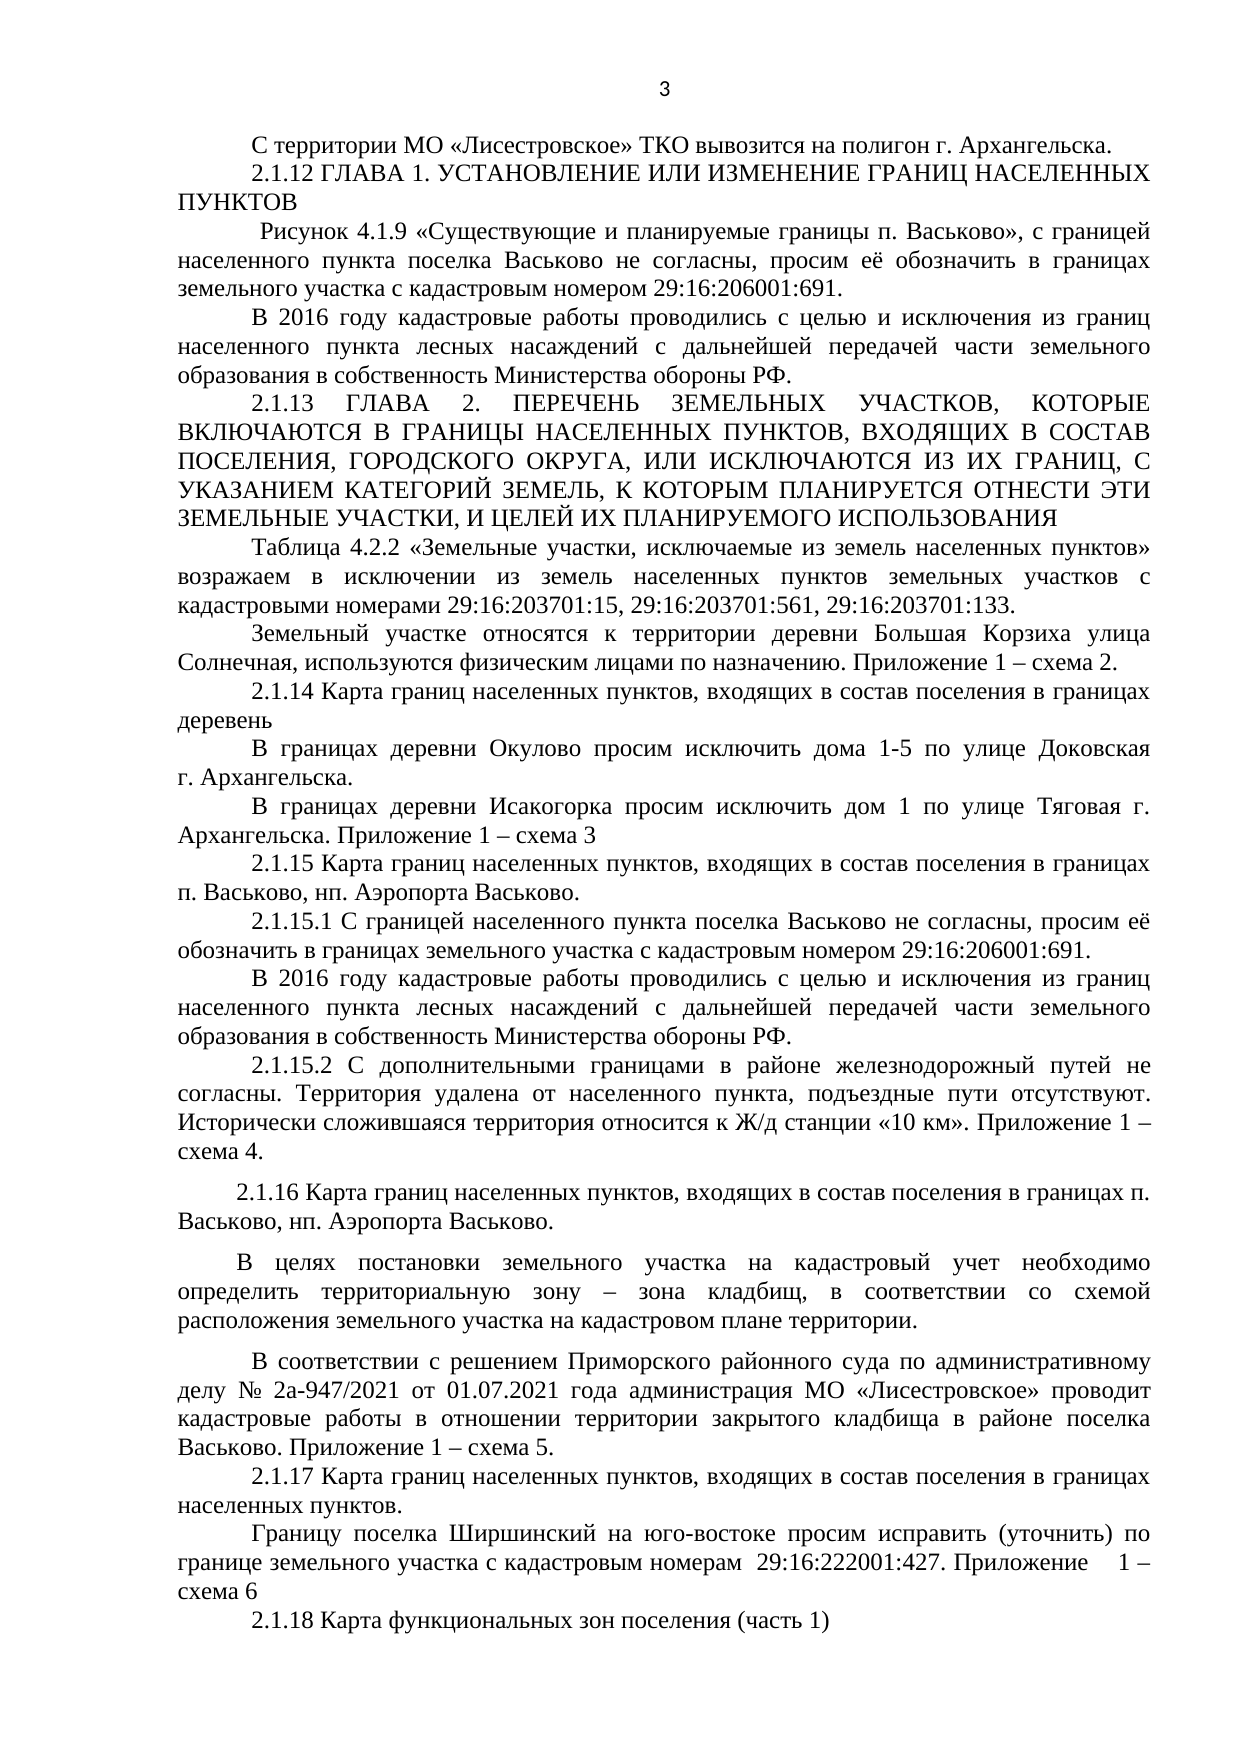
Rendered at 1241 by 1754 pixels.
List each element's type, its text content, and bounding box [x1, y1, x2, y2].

text С территории МО «Лисестровское» ТКО вывозится на полигон г. Архангельска. [177, 130, 1152, 158]
text Границу поселка Ширшинский на юго-востоке просим исправить (уточнить) по границе земельного участка с кадастровым номерам 29:16:222001:427. Приложение 1 – схема 6 [177, 1518, 1152, 1605]
text В границах деревни Исакогорка просим исключить дом 1 по улице Тяговая г. Архангельска. Приложение 1 – схема 3 [177, 791, 1152, 848]
text В соответствии с решением Приморского районного суда по административному делу № 2а-947/2021 от 01.07.2021 года администрация МО «Лисестровское» проводит кадастровые работы в отношении территории закрытого кладбища в районе поселка Васьково. Приложение 1 – схема 5. [177, 1346, 1152, 1461]
text 2.1.16 Карта границ населенных пунктов, входящих в состав поселения в границах п. Васьково, нп. Аэропорта Васьково. [177, 1177, 1152, 1235]
text Рисунок 4.1.9 «Существующие и планируемые границы п. Васьково», с границей населенного пункта поселка Васьково не согласны, просим её обозначить в границах земельного участка с кадастровым номером 29:16:206001:691. [177, 216, 1152, 302]
text 2.1.18 Карта функциональных зон поселения (часть 1) [177, 1605, 1152, 1633]
text 2.1.12 ГЛАВА 1. УСТАНОВЛЕНИЕ ИЛИ ИЗМЕНЕНИЕ ГРАНИЦ НАСЕЛЕННЫХ ПУНКТОВ [177, 158, 1152, 216]
text В целях постановки земельного участка на кадастровый учет необходимо определить территориальную зону – зона кладбищ, в соответствии со схемой расположения земельного участка на кадастровом плане территории. [177, 1247, 1152, 1333]
text В 2016 году кадастровые работы проводились с целью и исключения из границ населенного пункта лесных насаждений с дальнейшей передачей части земельного образования в собственность Министерства обороны РФ. [177, 302, 1152, 388]
text В 2016 году кадастровые работы проводились с целью и исключения из границ населенного пункта лесных насаждений с дальнейшей передачей части земельного образования в собственность Министерства обороны РФ. [177, 963, 1152, 1050]
text 2.1.17 Карта границ населенных пунктов, входящих в состав поселения в границах населенных пунктов. [177, 1461, 1152, 1518]
text Земельный участке относятся к территории деревни Большая Корзиха улица Солнечная, используются физическим лицами по назначению. Приложение 1 – схема 2. [177, 618, 1152, 676]
text 2.1.13 ГЛАВА 2. ПЕРЕЧЕНЬ ЗЕМЕЛЬНЫХ УЧАСТКОВ, КОТОРЫЕ ВКЛЮЧАЮТСЯ В ГРАНИЦЫ НАСЕЛЕННЫХ ПУНКТОВ, ВХОДЯЩИХ В СОСТАВ ПОСЕЛЕНИЯ, ГОРОДСКОГО ОКРУГА, ИЛИ ИСКЛЮЧАЮТСЯ ИЗ ИХ ГРАНИЦ, С УКАЗАНИЕМ КАТЕГОРИЙ ЗЕМЕЛЬ, К КОТОРЫМ ПЛАНИРУЕТСЯ ОТНЕСТИ ЭТИ ЗЕМЕЛЬНЫЕ УЧАСТКИ, И ЦЕЛЕЙ ИХ ПЛАНИРУЕМОГО ИСПОЛЬЗОВАНИЯ [177, 388, 1152, 532]
text 2.1.14 Карта границ населенных пунктов, входящих в состав поселения в границах деревень [177, 676, 1152, 733]
text 2.1.15 Карта границ населенных пунктов, входящих в состав поселения в границах п. Васьково, нп. Аэропорта Васьково. [177, 848, 1152, 906]
text 2.1.15.1 С границей населенного пункта поселка Васьково не согласны, просим её обозначить в границах земельного участка с кадастровым номером 29:16:206001:691. [177, 906, 1152, 963]
text Таблица 4.2.2 «Земельные участки, исключаемые из земель населенных пунктов» возражаем в исключении из земель населенных пунктов земельных участков с кадастровыми номерами 29:16:203701:15, 29:16:203701:561, 29:16:203701:133. [177, 532, 1152, 618]
text В границах деревни Окулово просим исключить дома 1-5 по улице Доковская г. Архангельска. [177, 733, 1152, 791]
text 2.1.15.2 С дополнительными границами в районе железнодорожный путей не согласны. Территория удалена от населенного пункта, подъездные пути отсутствуют. Исторически сложившаяся территория относится к Ж/д станции «10 км». Приложение 1 – схема 4. [177, 1050, 1152, 1165]
